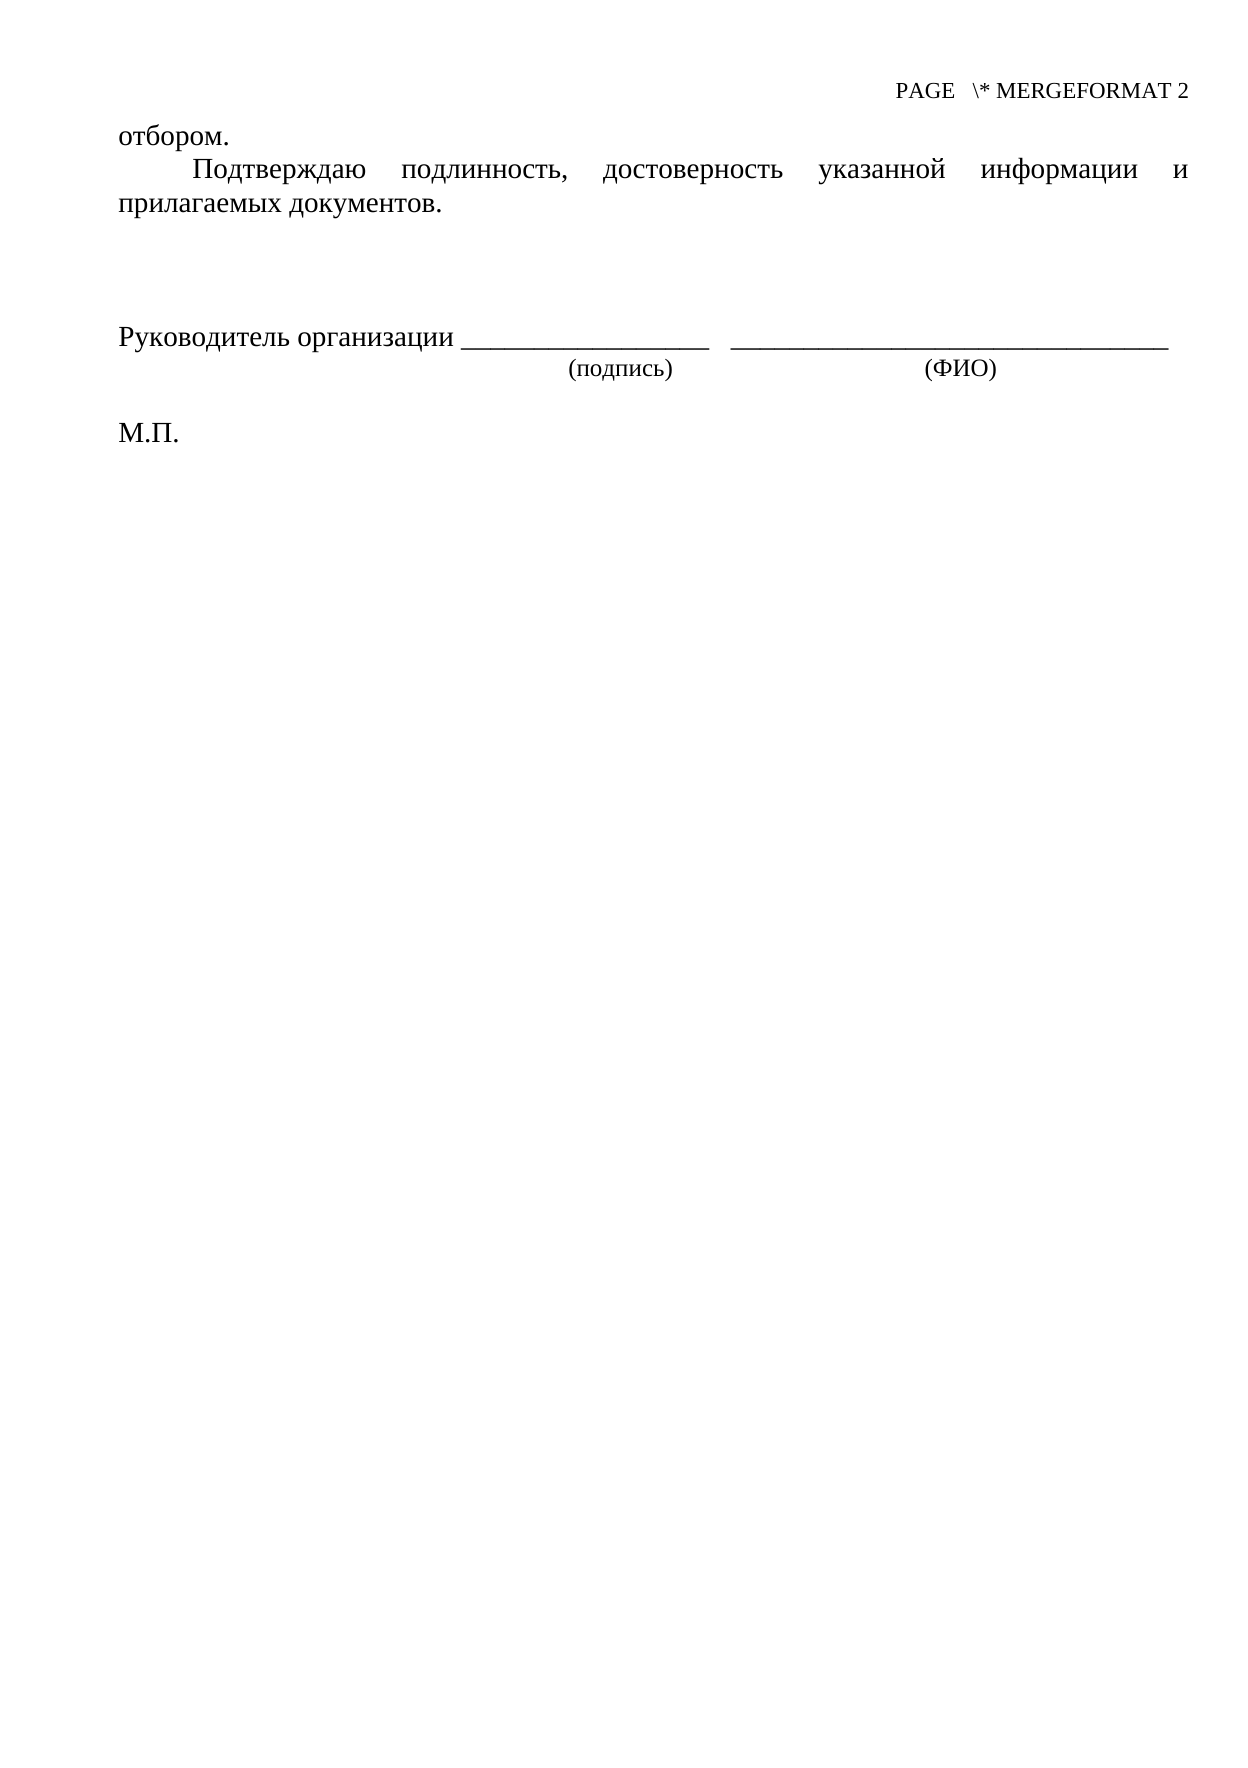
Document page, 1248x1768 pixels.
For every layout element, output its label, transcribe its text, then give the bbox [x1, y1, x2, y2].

text Подтверждаю подлинность, достоверность указанной информации и прилагаемых документов. [118, 152, 1189, 219]
text М.П. [118, 415, 1189, 449]
text Руководитель организации _________________ ______________________________ [118, 319, 1189, 353]
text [118, 118, 1189, 152]
text (подпись) (ФИО) [118, 353, 1189, 382]
